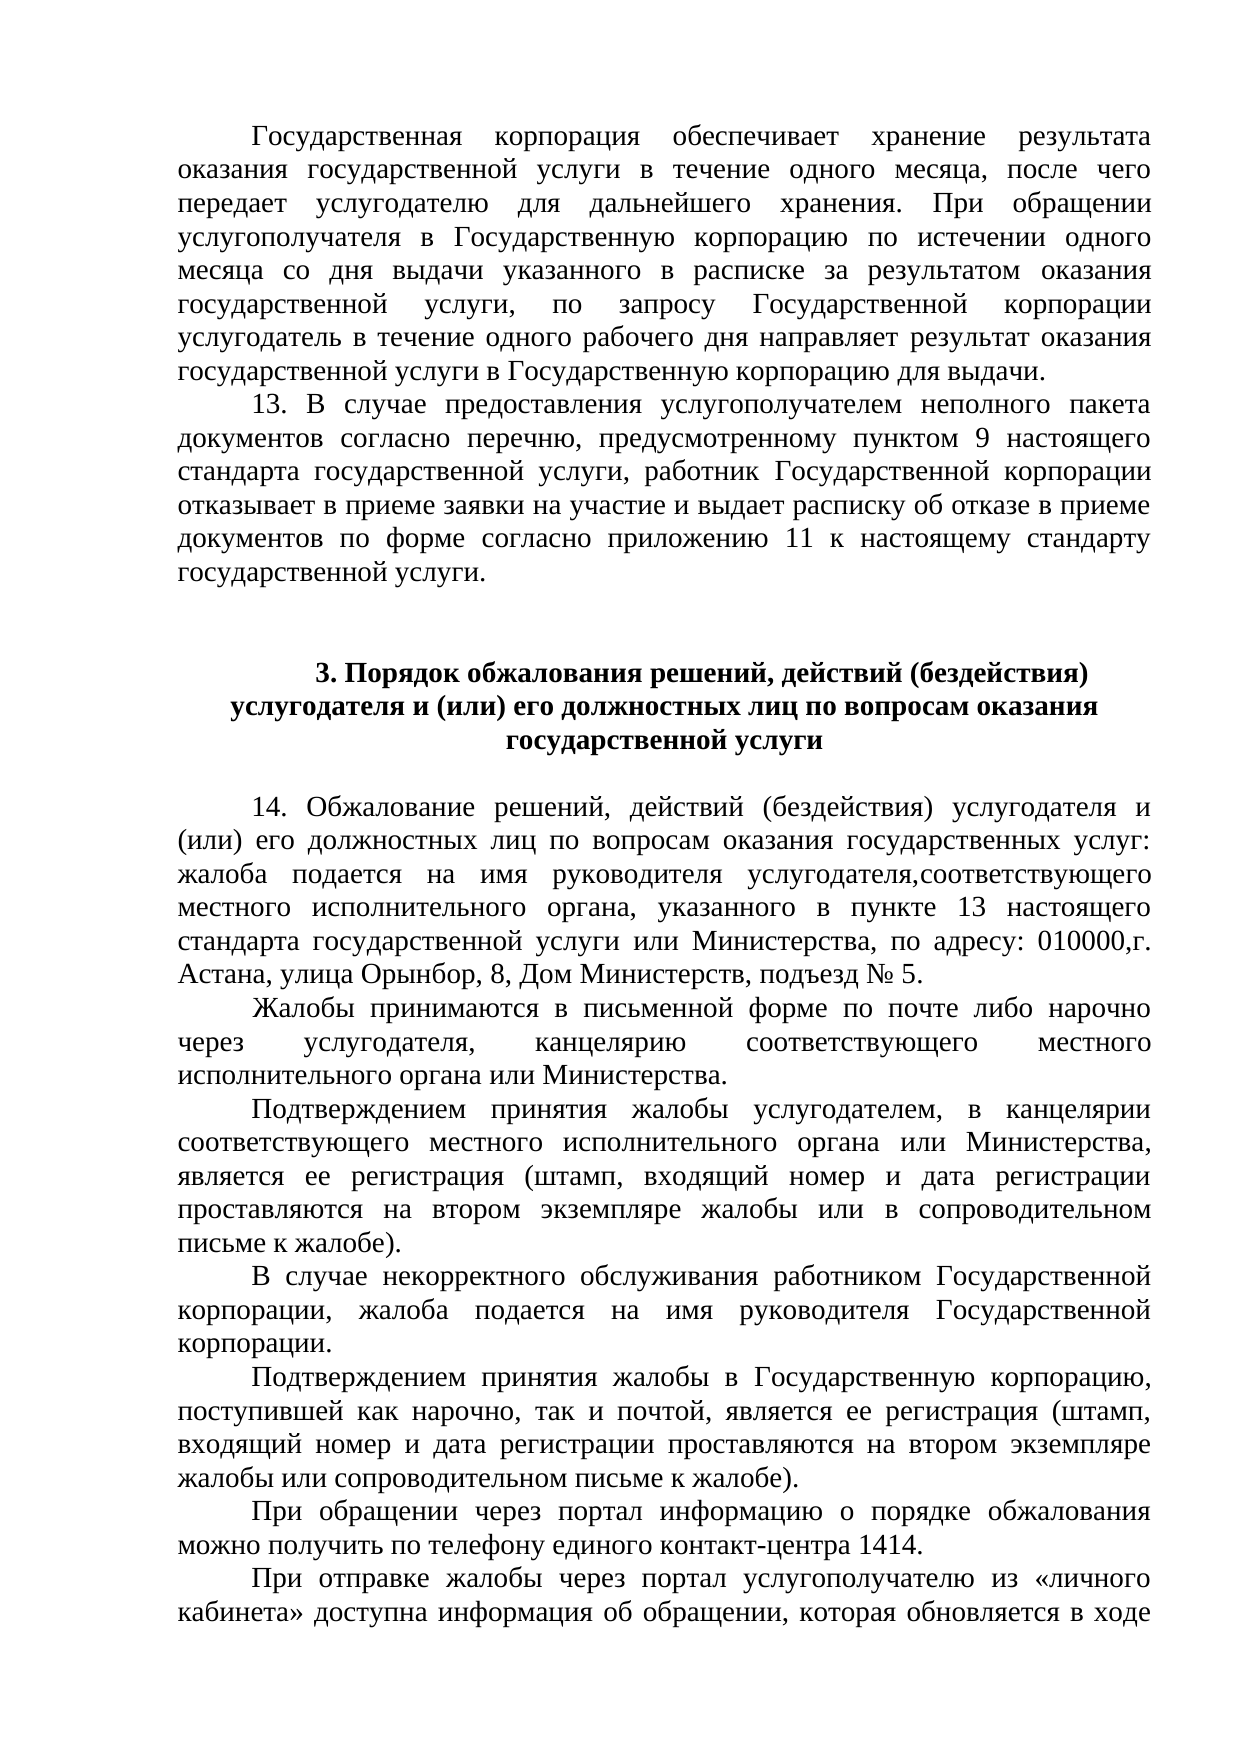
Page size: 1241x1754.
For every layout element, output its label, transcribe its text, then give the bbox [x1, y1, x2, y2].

text При обращении через портал информацию о порядке обжалования можно получить по телефону единого контакт-центра 1414. [177, 1493, 1152, 1560]
text 3. Порядок обжалования решений, действий (бездействия) услугодателя и (или) его должностных лиц по вопросам оказания государственной услуги [177, 655, 1152, 755]
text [177, 1560, 1152, 1627]
text 14. Обжалование решений, действий (бездействия) услугодателя и (или) его должностных лиц по вопросам оказания государственных услуг: жалоба подается на имя руководителя услугодателя,соответствующего местного исполнительного органа, указанного в пункте 13 настоящего стандарта государственной услуги или Министерства, по адресу: 010000,г. Астана, улица Орынбор, 8, Дом Министерств, подъезд № 5. [177, 789, 1152, 990]
text Государственная корпорация обеспечивает хранение результата оказания государственной услуги в течение одного месяца, после чего передает услугодателю для дальнейшего хранения. При обращении услугополучателя в Государственную корпорацию по истечении одного месяца со дня выдачи указанного в расписке за результатом оказания государственной услуги, по запросу Государственной корпорации услугодатель в течение одного рабочего дня направляет результат оказания государственной услуги в Государственную корпорацию для выдачи. [177, 118, 1152, 386]
text 13. В случае предоставления услугополучателем неполного пакета документов согласно перечню, предусмотренному пунктом 9 настоящего стандарта государственной услуги, работник Государственной корпорации отказывает в приеме заявки на участие и выдает расписку об отказе в приеме документов по форме согласно приложению 11 к настоящему стандарту государственной услуги. [177, 386, 1152, 588]
text В случае некорректного обслуживания работником Государственной корпорации, жалоба подается на имя руководителя Государственной корпорации. [177, 1258, 1152, 1359]
text Подтверждением принятия жалобы услугодателем, в канцелярии соответствующего местного исполнительного органа или Министерства, является ее регистрация (штамп, входящий номер и дата регистрации проставляются на втором экземпляре жалобы или в сопроводительном письме к жалобе). [177, 1091, 1152, 1258]
text Жалобы принимаются в письменной форме по почте либо нарочно через услугодателя, канцелярию соответствующего местного исполнительного органа или Министерства. [177, 990, 1152, 1091]
text Подтверждением принятия жалобы в Государственную корпорацию, поступившей как нарочно, так и почтой, является ее регистрация (штамп, входящий номер и дата регистрации проставляются на втором экземпляре жалобы или сопроводительном письме к жалобе). [177, 1359, 1152, 1493]
